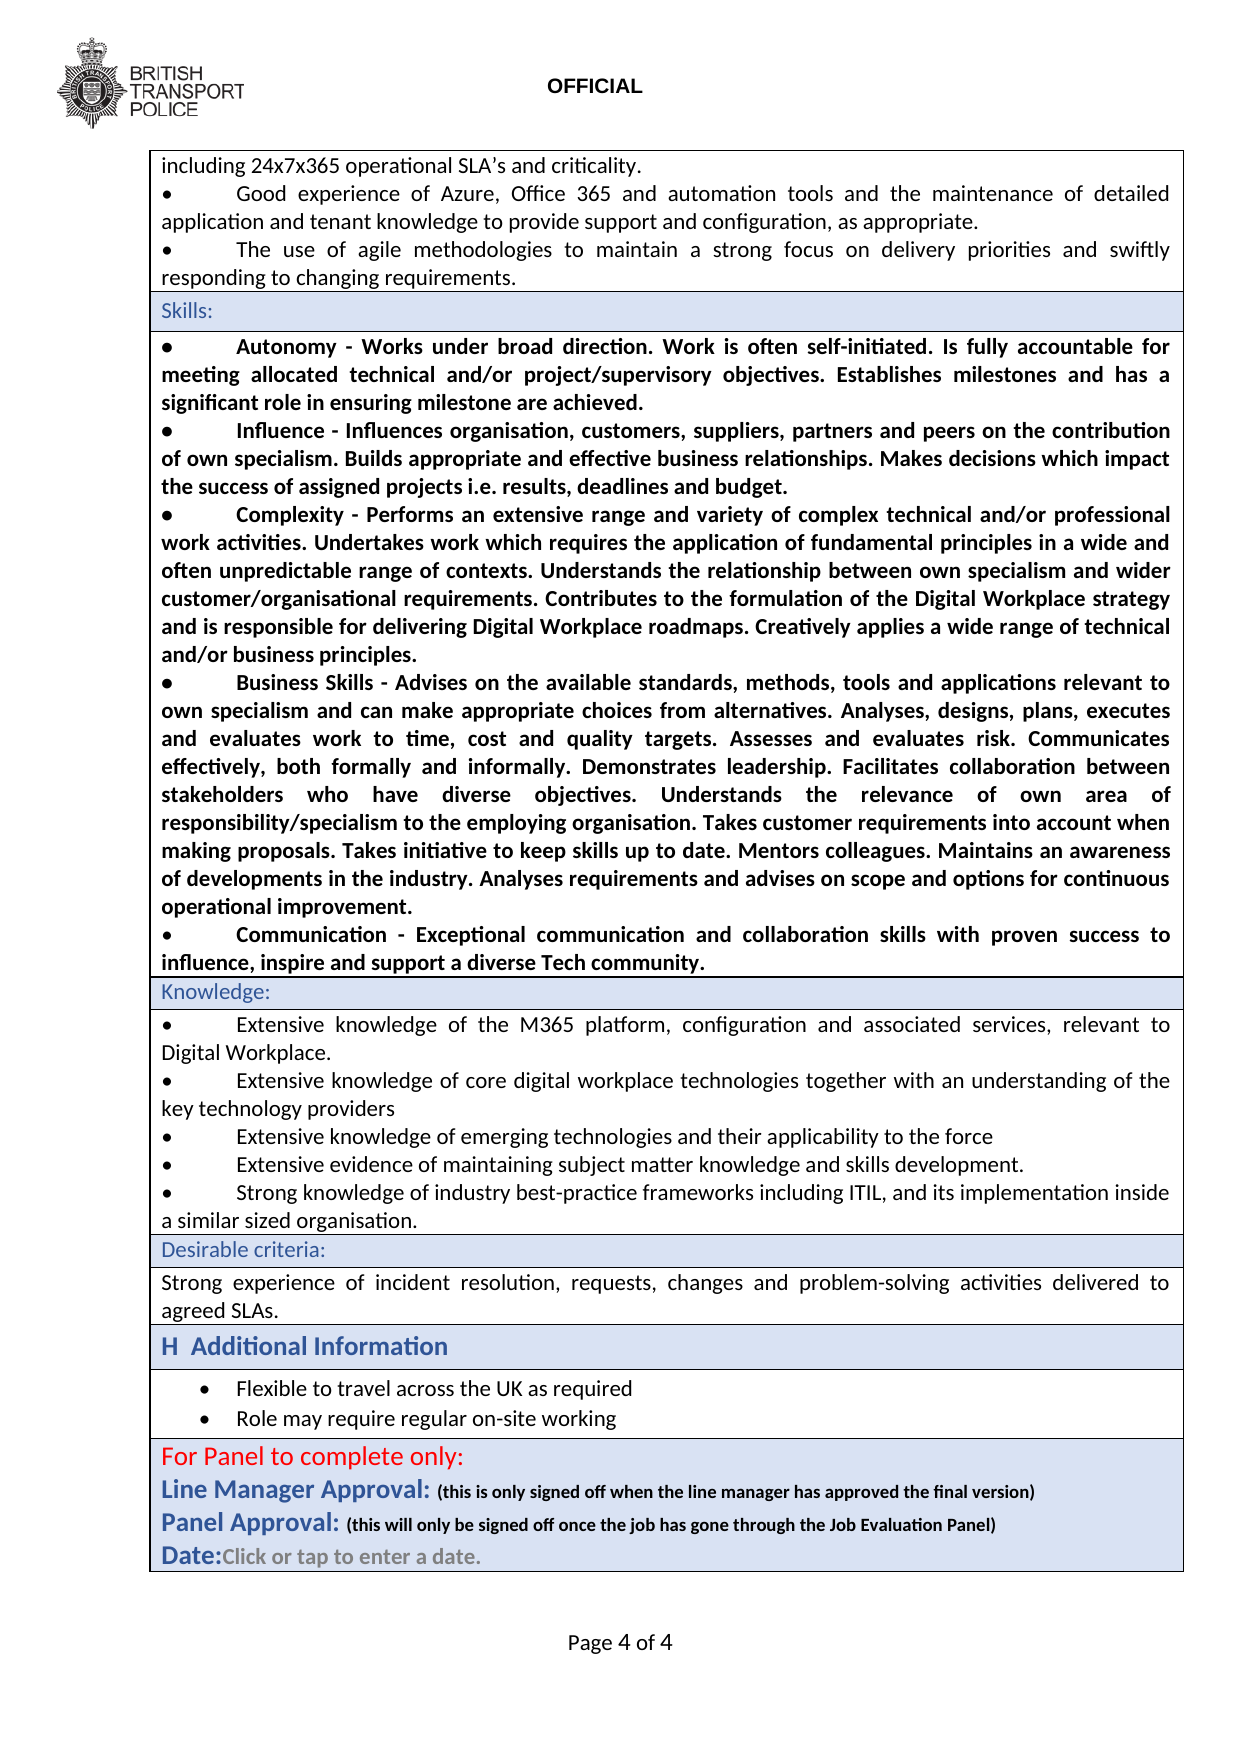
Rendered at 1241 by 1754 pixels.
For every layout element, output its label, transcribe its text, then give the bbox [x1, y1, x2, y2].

table_cell • Autonomy - Works under broad direction. Work is often self-initiated. Is fully accountable for meeting allocated technical and/or project/supervisory objectives. Establishes milestones and has a significant role in ensuring milestone are achieved. • Influence - Influences organisation, customers, suppliers, partners and peers on the contribution of own specialism. Builds appropriate and effective business relationships. Makes decisions which impact the success of assigned projects i.e. results, deadlines and budget. • Complexity - Performs an extensive range and variety of complex technical and/or professional work activities. Undertakes work which requires the application of fundamental principles in a wide and often unpredictable range of contexts. Understands the relationship between own specialism and wider customer/organisational requirements. Contributes to the formulation of the Digital Workplace strategy and is responsible for delivering Digital Workplace roadmaps. Creatively applies a wide range of technical and/or business principles. • Business Skills - Advises on the available standards, methods, tools and applications relevant to own specialism and can make appropriate choices from alternatives. Analyses, designs, plans, executes and evaluates work to time, cost and quality targets. Assesses and evaluates risk. Communicates effectively, both formally and informally. Demonstrates leadership. Facilitates collaboration between stakeholders who have diverse objectives. Understands the relevance of own area of responsibility/specialism to the employing organisation. Takes customer requirements into account when making proposals. Takes initiative to keep skills up to date. Mentors colleagues. Maintains an awareness of developments in the industry. Analyses requirements and advises on scope and options for continuous operational improvement. Communication - Exceptional communication and collaboration skills with proven success to influence, inspire and support a diverse Tech community. [151, 332, 1183, 976]
table_cell Desirable criteria: [151, 1235, 1183, 1267]
table_cell Flexible to travel across the UK as required Role may require regular on-site working [151, 1370, 1183, 1438]
picture [56, 37, 244, 128]
table_cell H Additional Information [151, 1325, 1183, 1369]
table_cell Skills: [151, 292, 1183, 331]
table_cell Strong experience of incident resolution, requests, changes and problem-solving activities delivered to agreed SLAs. [151, 1268, 1183, 1324]
table_cell • Extensive knowledge of the M365 platform, configuration and associated services, relevant to Digital Workplace. • Extensive knowledge of core digital workplace technologies together with an understanding of the key technology providers • Extensive knowledge of emerging technologies and their applicability to the force • Extensive evidence of maintaining subject matter knowledge and skills development. • Strong knowledge of industry best-practice frameworks including ITIL, and its implementation inside a similar sized organisation. [151, 1010, 1183, 1234]
table_cell Knowledge: [151, 978, 1183, 1009]
table_cell For Panel to complete only: Line Manager Approval: (this is only signed off when the line manager has approved the final version) Panel Approval: (this will only be signed off once the job has gone through the Job Evaluation Panel) Date: [151, 1439, 1183, 1571]
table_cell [151, 151, 1183, 291]
